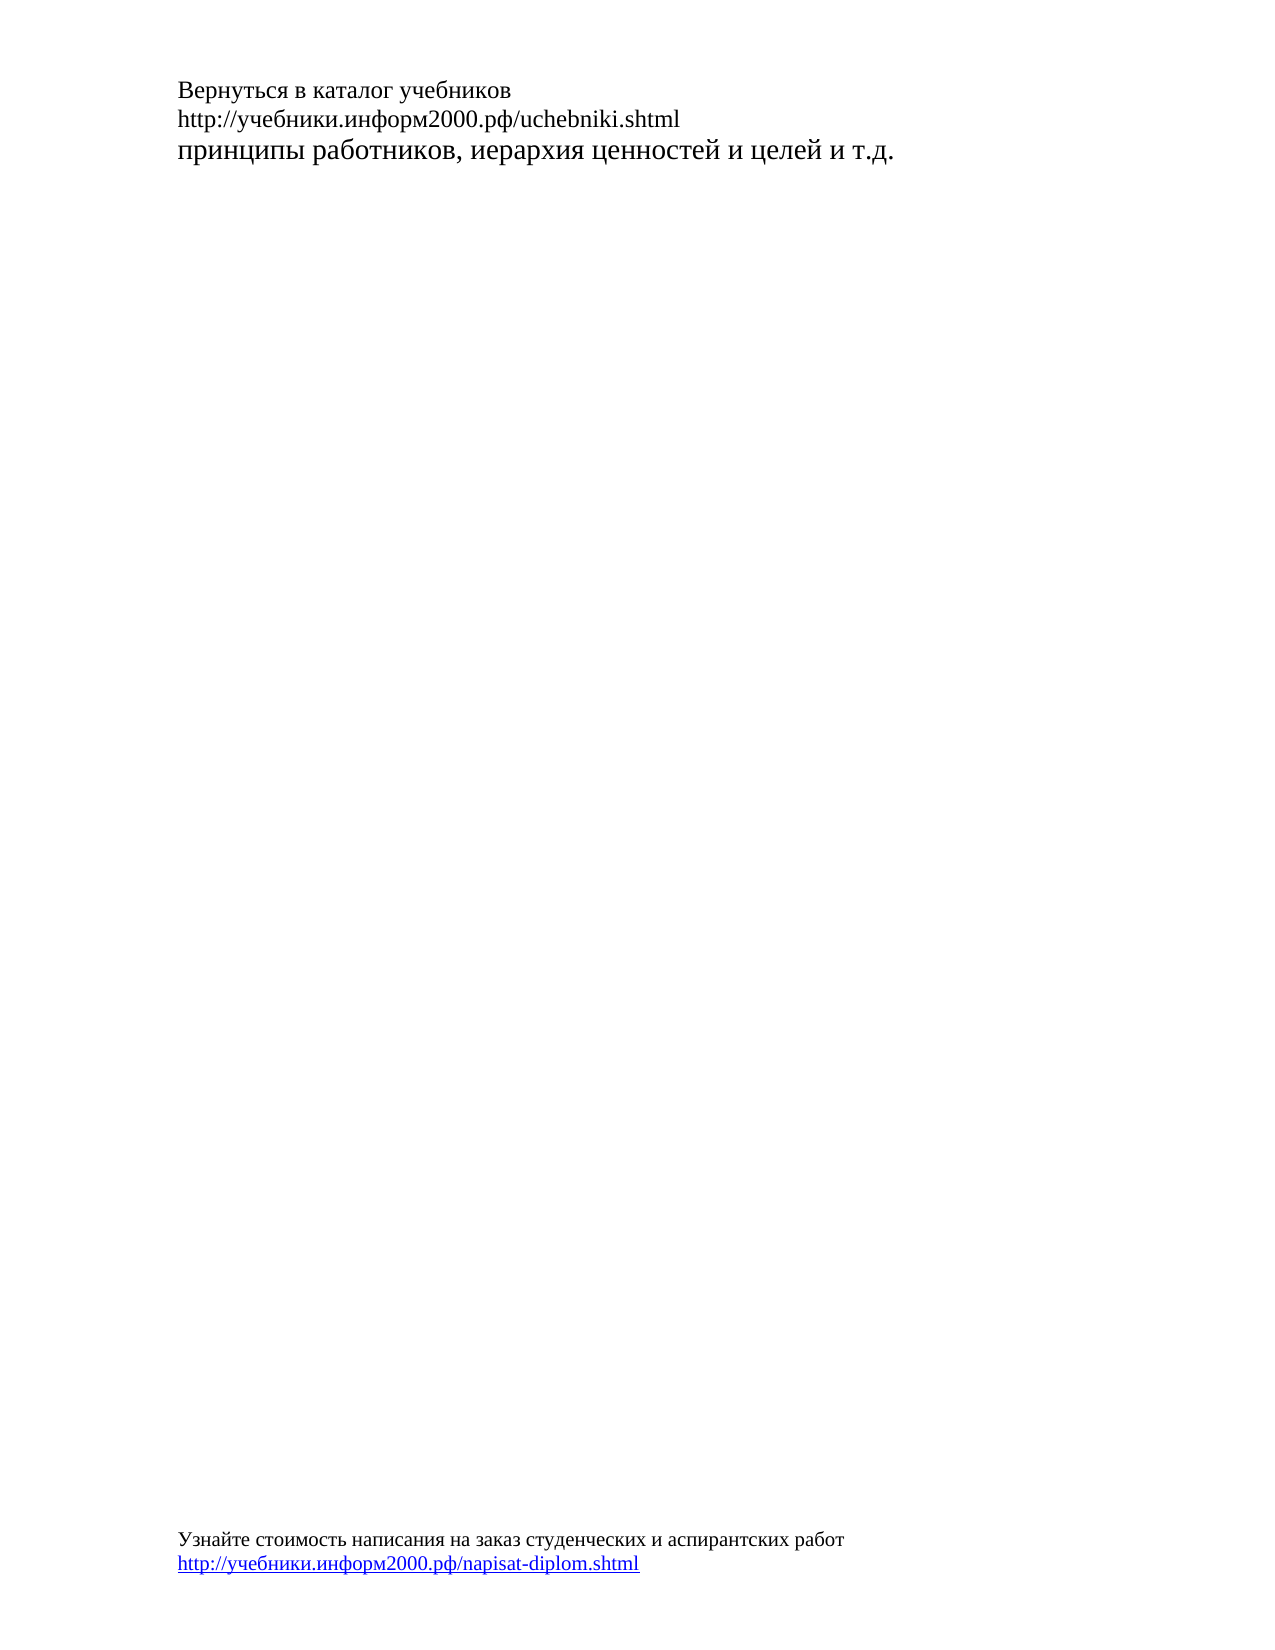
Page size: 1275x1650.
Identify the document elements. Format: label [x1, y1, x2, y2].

text [177, 132, 1186, 166]
